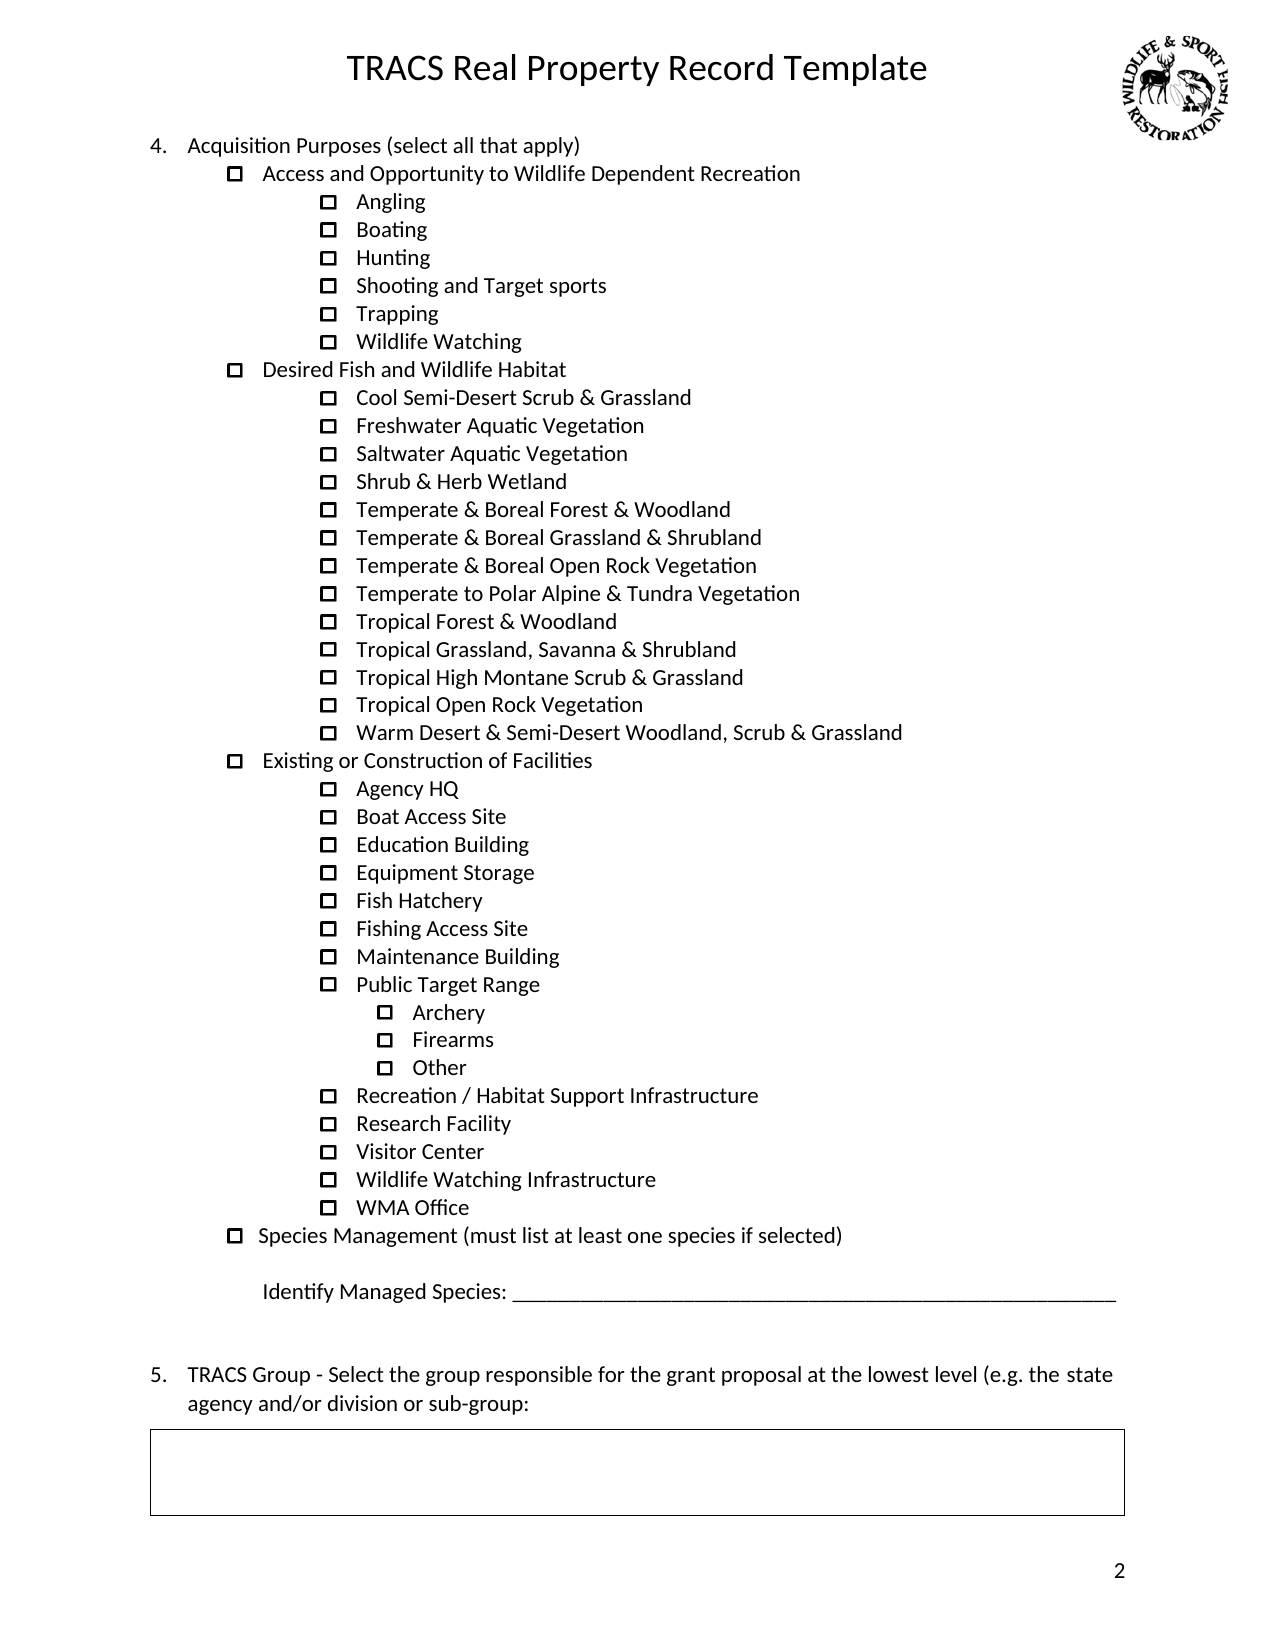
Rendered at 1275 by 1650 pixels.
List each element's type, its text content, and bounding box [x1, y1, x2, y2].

picture [319, 724, 337, 741]
list Desired Fish and Wildlife Habitat [225, 355, 1125, 383]
list Existing or Construction of Facilities [225, 746, 1125, 774]
list Hunting [319, 243, 1125, 271]
list Equipment Storage [319, 858, 1125, 886]
picture [319, 947, 337, 965]
list Tropical Forest & Woodland [319, 607, 1125, 635]
picture [319, 193, 337, 210]
picture [319, 612, 337, 630]
list Trapping [319, 299, 1125, 327]
picture [319, 1143, 337, 1160]
list Temperate & Boreal Grassland & Shrubland [319, 523, 1125, 551]
list Firearms [375, 1026, 1125, 1053]
picture [319, 863, 337, 881]
list Fish Hatchery [319, 886, 1125, 914]
picture [319, 1198, 337, 1216]
list Temperate & Boreal Forest & Woodland [319, 495, 1125, 523]
picture [226, 752, 243, 769]
picture [319, 220, 337, 238]
list Research Facility [319, 1109, 1125, 1137]
list Identify Managed Species: _____________________________________________________ [262, 1277, 1125, 1305]
picture [226, 1226, 243, 1244]
list Temperate & Boreal Open Rock Vegetation [319, 551, 1125, 579]
picture [319, 1170, 337, 1188]
list Saltwater Aquatic Vegetation [319, 439, 1125, 467]
list Wildlife Watching Infrastructure [319, 1165, 1125, 1193]
list Tropical High Montane Scrub & Grassland [319, 663, 1125, 691]
list Education Building [319, 830, 1125, 858]
picture [319, 445, 337, 462]
picture [319, 780, 337, 797]
list Angling [319, 187, 1125, 215]
picture [319, 389, 337, 406]
list Cool Semi-Desert Scrub & Grassland [319, 383, 1125, 411]
picture [319, 305, 337, 322]
list Boating [319, 215, 1125, 243]
list Tropical Grassland, Savanna & Shrubland [319, 635, 1125, 663]
list Agency HQ [319, 774, 1125, 802]
list Visitor Center [319, 1137, 1125, 1165]
list Archery [375, 998, 1125, 1026]
picture [319, 1087, 337, 1104]
list Boat Access Site [319, 802, 1125, 830]
list Tropical Open Rock Vegetation [319, 691, 1125, 718]
picture [319, 668, 337, 685]
picture [319, 473, 337, 490]
picture [319, 891, 337, 909]
picture [319, 975, 337, 992]
list Maintenance Building [319, 942, 1125, 970]
picture [319, 835, 337, 853]
list Wildlife Watching [319, 327, 1125, 355]
picture [376, 1031, 393, 1048]
table_header [151, 1430, 1124, 1515]
picture [319, 640, 337, 657]
list Public Target Range [319, 970, 1125, 998]
picture [319, 808, 337, 825]
picture [376, 1003, 393, 1020]
list Shooting and Target sports [319, 271, 1125, 299]
picture [376, 1059, 393, 1076]
list Acquisition Purposes (select all that apply) [150, 131, 1125, 159]
picture [319, 417, 337, 434]
list Warm Desert & Semi-Desert Woodland, Scrub & Grassland [319, 718, 1125, 746]
picture [319, 276, 337, 294]
picture [319, 696, 337, 713]
list Other [375, 1053, 1125, 1081]
picture [319, 1115, 337, 1132]
list Recreation / Habitat Support Infrastructure [319, 1081, 1125, 1109]
list TRACS Group - Select the group responsible for the grant proposal at the lowest level (e.g. the state agency and/or division or sub-group: [150, 1361, 1125, 1417]
list Temperate to Polar Alpine & Tundra Vegetation [319, 579, 1125, 607]
list Species Management (must list at least one species if selected) [225, 1221, 1125, 1249]
picture [226, 164, 243, 182]
list Access and Opportunity to Wildlife Dependent Recreation [225, 159, 1125, 187]
list Shrub & Herb Wetland [319, 467, 1125, 495]
picture [319, 584, 337, 602]
list Freshwater Aquatic Vegetation [319, 411, 1125, 439]
picture [319, 500, 337, 518]
picture [319, 919, 337, 937]
picture [226, 361, 243, 378]
picture [319, 333, 337, 350]
list WMA Office [319, 1193, 1125, 1221]
picture [319, 556, 337, 574]
picture [319, 249, 337, 266]
picture [319, 528, 337, 546]
picture [1121, 35, 1228, 139]
list Fishing Access Site [319, 914, 1125, 942]
